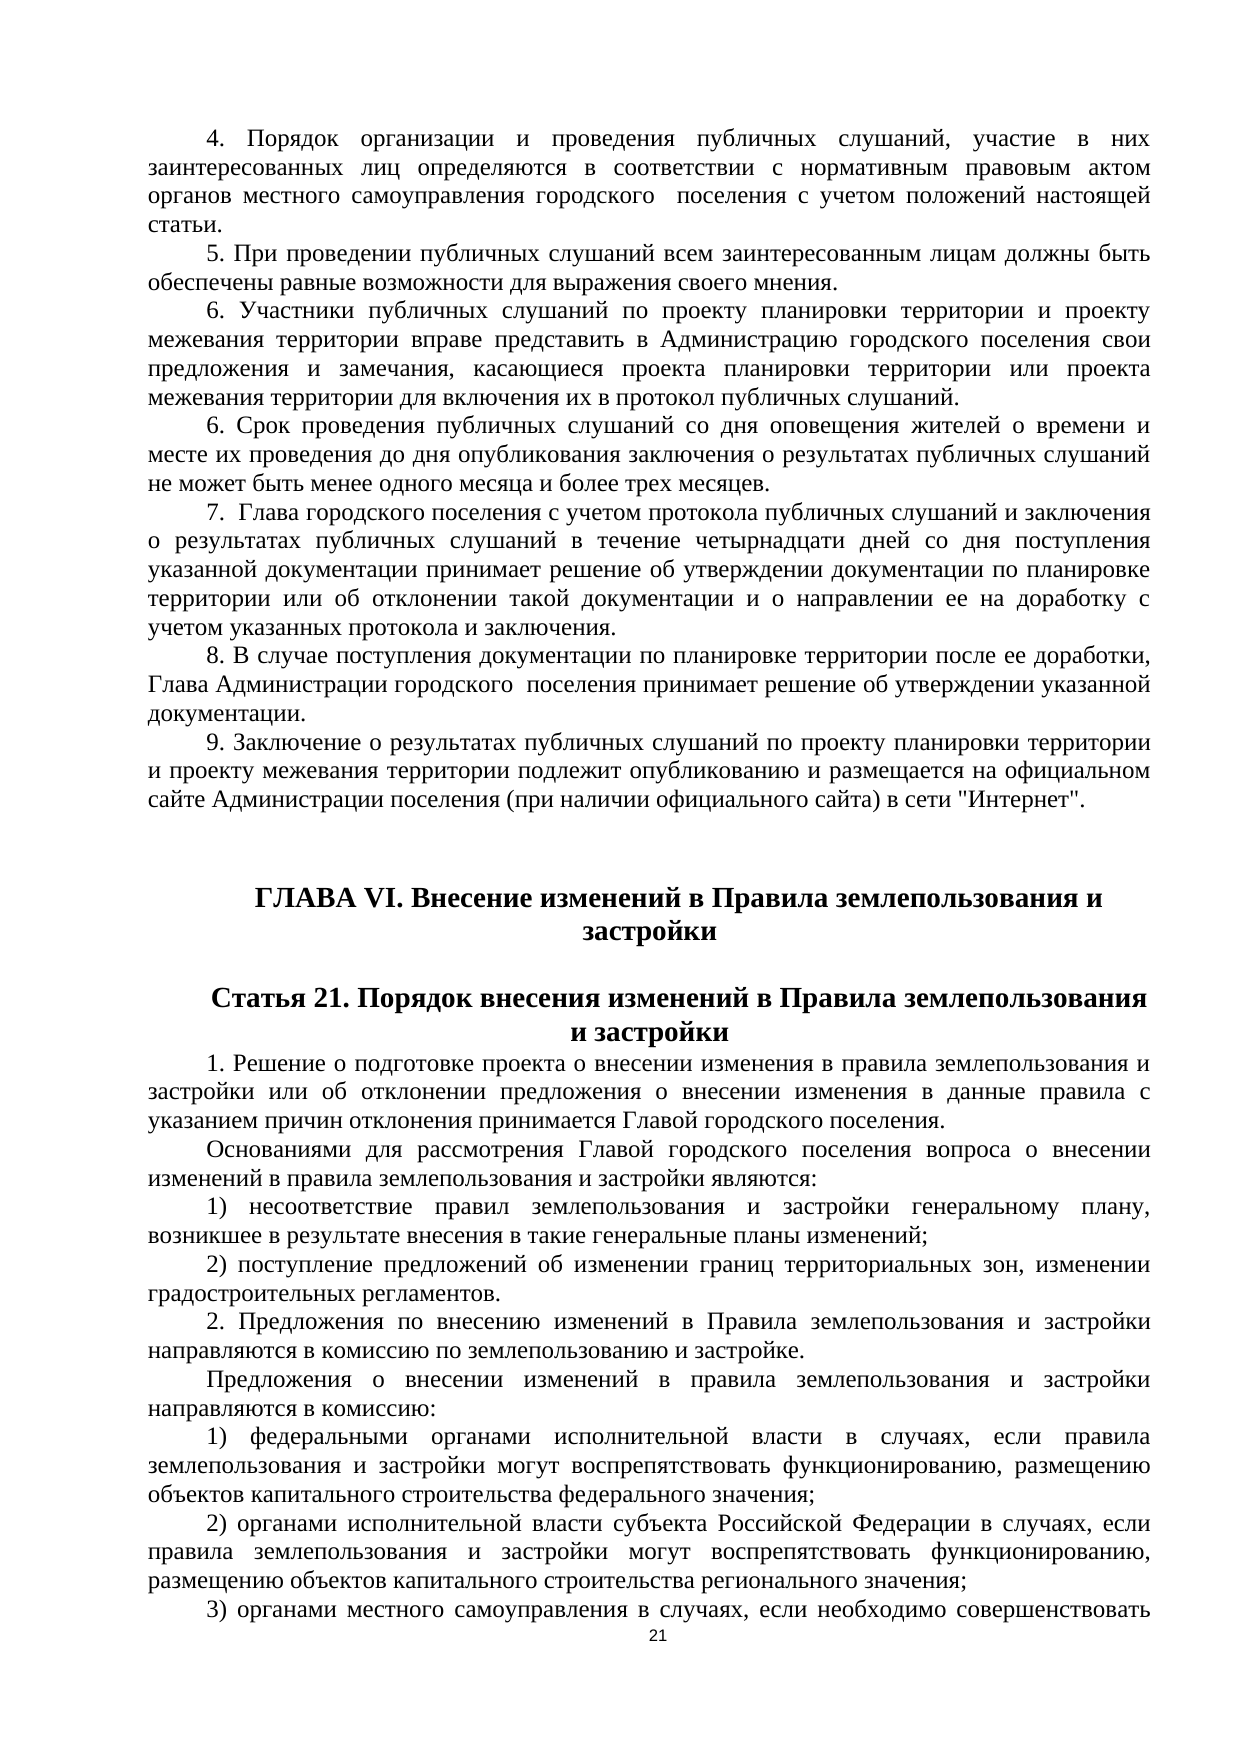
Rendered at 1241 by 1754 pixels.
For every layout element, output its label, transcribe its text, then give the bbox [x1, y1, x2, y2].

text 6. Срок проведения публичных слушаний со дня оповещения жителей о времени и месте их проведения до дня опубликования заключения о результатах публичных слушаний не может быть менее одного месяца и более трех месяцев. [148, 410, 1152, 497]
text 5. При проведении публичных слушаний всем заинтересованным лицам должны быть обеспечены равные возможности для выражения своего мнения. [148, 238, 1152, 295]
subtitle Статья 21. Порядок внесения изменений в Правила землепользования и застройки [148, 981, 1152, 1048]
text Предложения о внесении изменений в правила землепользования и застройки направляются в комиссию: [148, 1364, 1152, 1421]
text 1. Решение о подготовке проекта о внесении изменения в правила землепользования и застройки или об отклонении предложения о внесении изменения в данные правила с указанием причин отклонения принимается Главой городского поселения. [148, 1048, 1152, 1134]
text 1) федеральными органами исполнительной власти в случаях, если правила землепользования и застройки могут воспрепятствовать функционированию, размещению объектов капитального строительства федерального значения; [148, 1421, 1152, 1508]
text 4. Порядок организации и проведения публичных слушаний, участие в них заинтересованных лиц определяются в соответствии с нормативным правовым актом органов местного самоуправления городского поселения с учетом положений настоящей статьи. [148, 123, 1152, 238]
text 9. Заключение о результатах публичных слушаний по проекту планировки территории и проекту межевания территории подлежит опубликованию и размещается на официальном сайте Администрации поселения (при наличии официального сайта) в сети "Интернет". [148, 727, 1152, 813]
text 2) поступление предложений об изменении границ территориальных зон, изменении градостроительных регламентов. [148, 1249, 1152, 1306]
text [148, 1594, 1152, 1623]
text 8. В случае поступления документации по планировке территории после ее доработки, Глава Администрации городского поселения принимает решение об утверждении указанной документации. [148, 640, 1152, 727]
text 6. Участники публичных слушаний по проекту планировки территории и проекту межевания территории вправе представить в Администрацию городского поселения свои предложения и замечания, касающиеся проекта планировки территории или проекта межевания территории для включения их в протокол публичных слушаний. [148, 295, 1152, 410]
text 1) несоответствие правил землепользования и застройки генеральному плану, возникшее в результате внесения в такие генеральные планы изменений; [148, 1191, 1152, 1249]
text 7. Глава городского поселения с учетом протокола публичных слушаний и заключения о результатах публичных слушаний в течение четырнадцати дней со дня поступления указанной документации принимает решение об утверждении документации по планировке территории или об отклонении такой документации и о направлении ее на доработку с учетом указанных протокола и заключения. [148, 497, 1152, 640]
subtitle ГЛАВА VI. Внесение изменений в Правила землепользования и застройки [148, 880, 1152, 947]
text 2) органами исполнительной власти субъекта Российской Федерации в случаях, если правила землепользования и застройки могут воспрепятствовать функционированию, размещению объектов капитального строительства регионального значения; [148, 1508, 1152, 1594]
text 2. Предложения по внесению изменений в Правила землепользования и застройки направляются в комиссию по землепользованию и застройке. [148, 1306, 1152, 1364]
text Основаниями для рассмотрения Главой городского поселения вопроса о внесении изменений в правила землепользования и застройки являются: [148, 1134, 1152, 1191]
